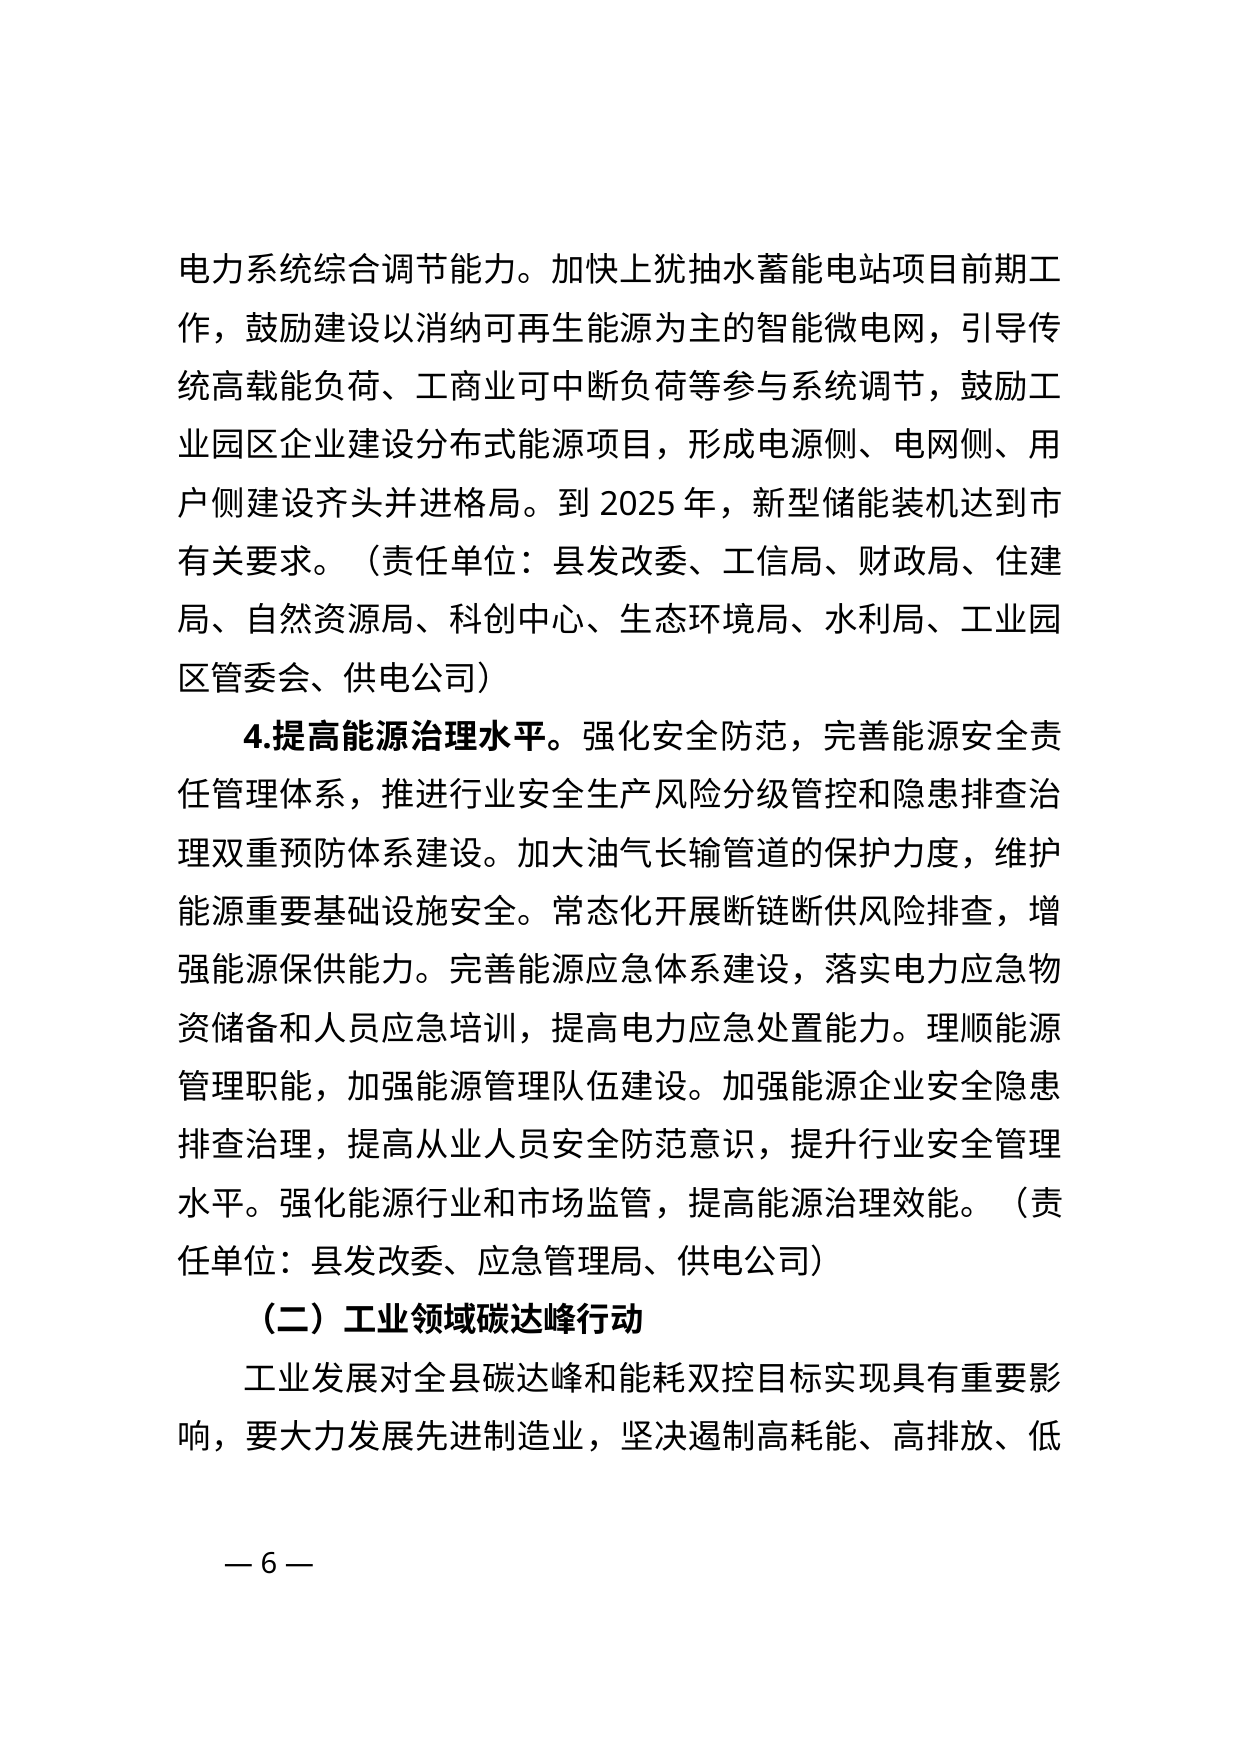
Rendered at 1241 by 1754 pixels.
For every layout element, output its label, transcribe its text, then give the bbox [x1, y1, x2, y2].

text 4.提高能源治理水平。强化安全防范，完善能源安全责任管理体系，推进行业安全生产风险分级管控和隐患排查治理双重预防体系建设。加大油气长输管道的保护力度，维护能源重要基础设施安全。常态化开展断链断供风险排查，增强能源保供能力。完善能源应急体系建设，落实电力应急物资储备和人员应急培训，提高电力应急处置能力。理顺能源管理职能，加强能源管理队伍建设。加强能源企业安全隐患排查治理，提高从业人员安全防范意识，提升行业安全管理水平。强化能源行业和市场监管，提高能源治理效能。（责任单位：县发改委、应急管理局、供电公司） [177, 702, 1063, 1285]
text （二）工业领域碳达峰行动 [177, 1285, 1063, 1343]
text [177, 235, 1063, 702]
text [177, 1343, 1063, 1460]
